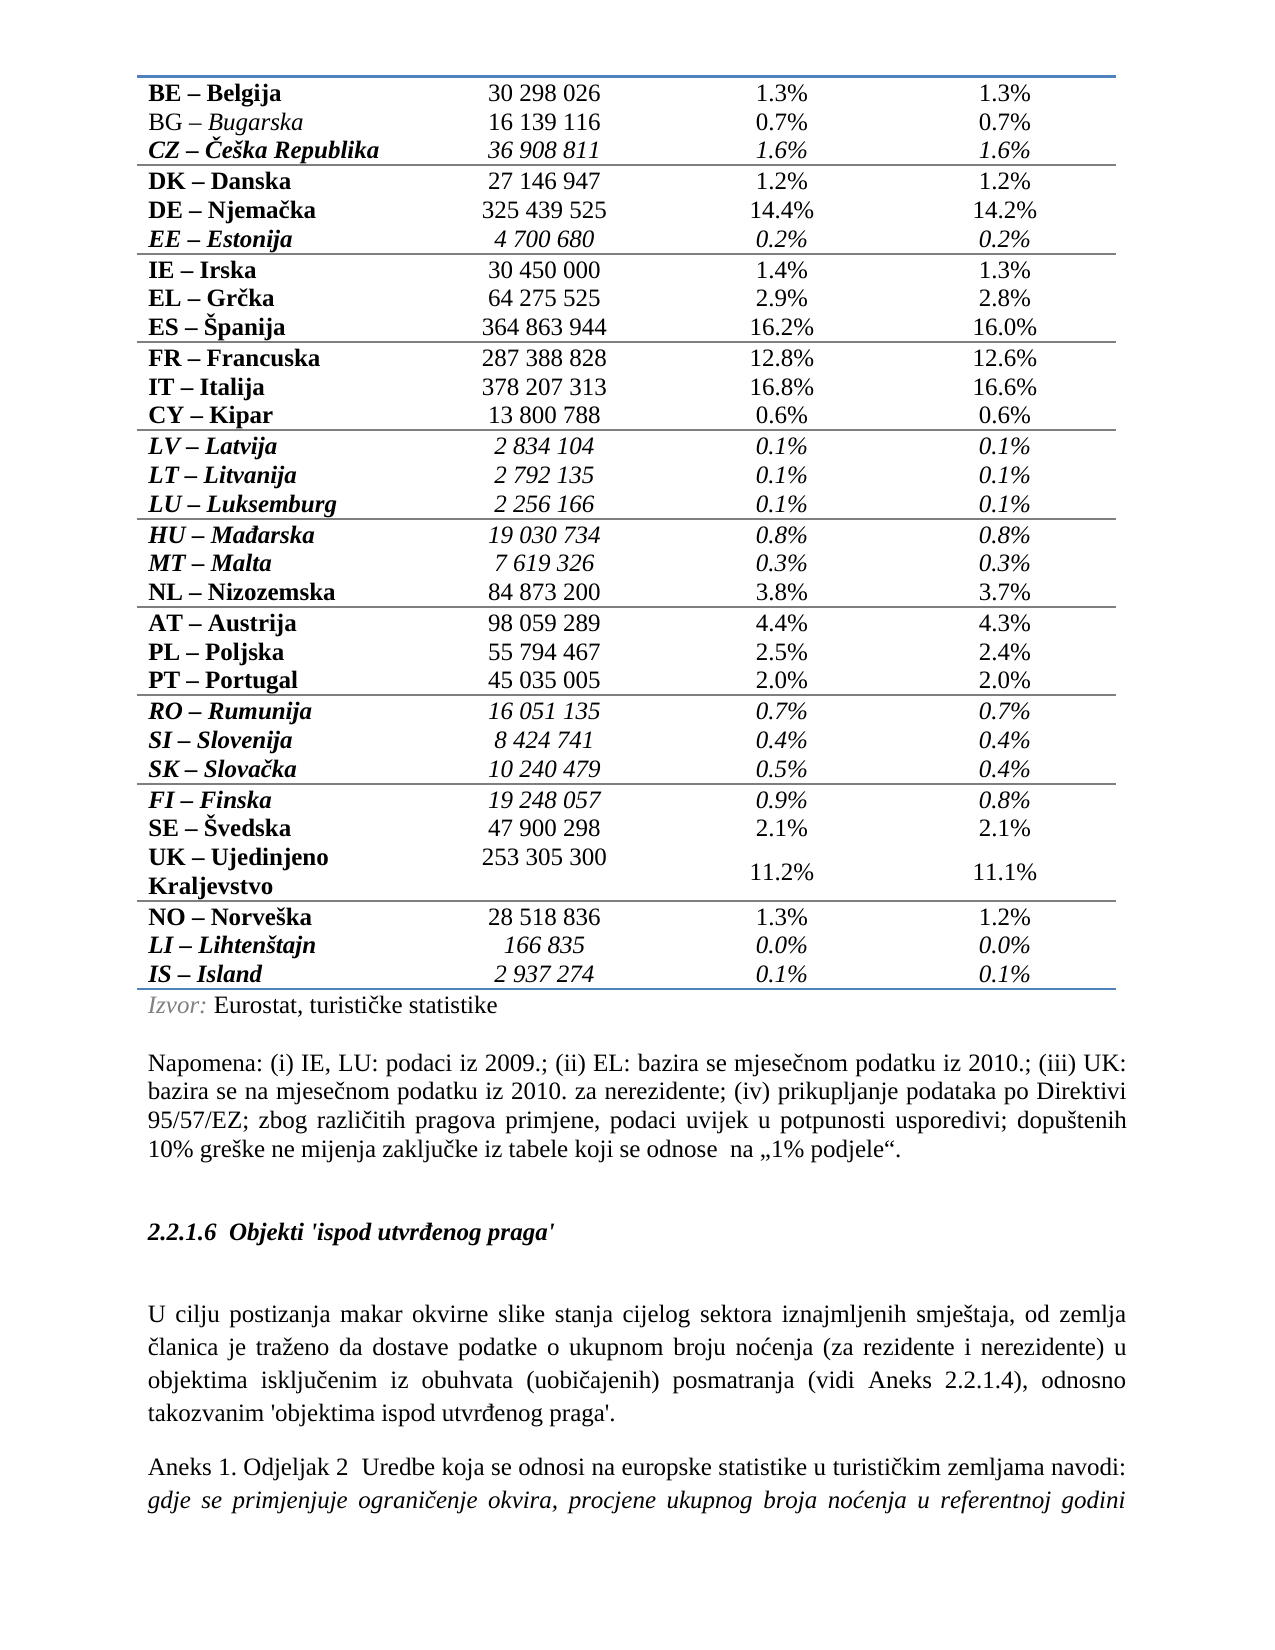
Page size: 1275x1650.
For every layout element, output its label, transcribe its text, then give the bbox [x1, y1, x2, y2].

table_cell 3.8% [670, 577, 893, 606]
table_cell 0.7% [893, 696, 1116, 725]
table_cell 10 240 479 [418, 754, 670, 783]
table_cell 16.2% [670, 312, 893, 341]
table_cell LU – Luksemburg [137, 489, 418, 518]
table_cell 28 518 836 [418, 902, 670, 931]
table_cell 16.0% [893, 312, 1116, 341]
table_cell IE – Irska [137, 255, 418, 283]
table_cell PL – Poljska [137, 637, 418, 666]
table_cell 2 256 166 [418, 489, 670, 518]
table_cell 14.2% [893, 195, 1116, 224]
table_cell 0.5% [670, 754, 893, 783]
text Izvor: Eurostat, turističke statistike [148, 990, 1127, 1019]
table_cell 2 937 274 [418, 959, 670, 988]
table_cell 0.1% [893, 959, 1116, 988]
table_cell 0.1% [893, 460, 1116, 489]
table_cell 16.8% [670, 372, 893, 401]
table_cell ES – Španija [137, 312, 418, 341]
table_cell 0.2% [893, 224, 1116, 253]
table_cell 0.0% [670, 931, 893, 959]
table_cell UK – Ujedinjeno Kraljevstvo [137, 842, 418, 900]
table_cell 2 792 135 [418, 460, 670, 489]
table_cell 0.2% [670, 224, 893, 253]
table_cell IS – Island [137, 959, 418, 988]
table_cell EE – Estonija [137, 224, 418, 253]
table_cell 2.8% [893, 284, 1116, 312]
table_cell DE – Njemačka [137, 195, 418, 224]
table_cell 287 388 828 [418, 343, 670, 372]
table_cell 0.4% [893, 725, 1116, 754]
table_cell RO – Rumunija [137, 696, 418, 725]
table_cell 0.7% [670, 696, 893, 725]
table_cell FI – Finska [137, 785, 418, 813]
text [148, 1452, 1127, 1514]
table_cell IT – Italija [137, 372, 418, 401]
table_cell SK – Slovačka [137, 754, 418, 783]
table_cell 325 439 525 [418, 195, 670, 224]
table_cell FR – Francuska [137, 343, 418, 372]
table_cell 30 298 026 [418, 78, 670, 107]
table_cell 7 619 326 [418, 549, 670, 577]
table_cell LT – Litvanija [137, 460, 418, 489]
table_cell NO – Norveška [137, 902, 418, 931]
table_cell 364 863 944 [418, 312, 670, 341]
table_cell 166 835 [418, 931, 670, 959]
table_cell BG – Bugarska [137, 107, 418, 136]
table_cell 55 794 467 [418, 637, 670, 666]
table_cell 1.2% [670, 166, 893, 195]
table_cell 0.1% [670, 489, 893, 518]
table_cell 0.1% [670, 959, 893, 988]
table_cell PT – Portugal [137, 666, 418, 694]
table_cell 84 873 200 [418, 577, 670, 606]
table_cell 2.9% [670, 284, 893, 312]
table_cell 2.4% [893, 637, 1116, 666]
table_cell 253 305 300 [418, 842, 670, 900]
table_cell 1.3% [670, 78, 893, 107]
table_cell 4.3% [893, 608, 1116, 637]
table_cell 0.8% [893, 520, 1116, 548]
table_cell 27 146 947 [418, 166, 670, 195]
table_cell 30 450 000 [418, 255, 670, 283]
text U cilju postizanja makar okvirne slike stanja cijelog sektora iznajmljenih smještaja, od zemlja članica je traženo da dostave podatke o ukupnom broju noćenja (za rezidente i nerezidente) u objektima isključenim iz obuhvata (uobičajenih) posmatranja (vidi Aneks 2.2.1.4), odnosno takozvanim 'objektima ispod utvrđenog praga'. [148, 1299, 1127, 1427]
table_cell 0.7% [893, 107, 1116, 136]
table_cell 1.3% [670, 902, 893, 931]
table_cell 1.6% [670, 136, 893, 164]
table_cell 19 248 057 [418, 785, 670, 813]
table_cell 1.3% [893, 255, 1116, 283]
table_cell 16 139 116 [418, 107, 670, 136]
table_cell 11.2% [670, 842, 893, 900]
table_cell CY – Kipar [137, 401, 418, 429]
table_cell 0.3% [670, 549, 893, 577]
table_cell 0.4% [893, 754, 1116, 783]
table_cell 0.7% [670, 107, 893, 136]
table_cell 8 424 741 [418, 725, 670, 754]
table_cell 1.6% [893, 136, 1116, 164]
table_cell 45 035 005 [418, 666, 670, 694]
table_cell SE – Švedska [137, 814, 418, 842]
table_cell 3.7% [893, 577, 1116, 606]
table_cell 1.2% [893, 166, 1116, 195]
table_cell 2.1% [670, 814, 893, 842]
table_cell 0.6% [893, 401, 1116, 429]
text 2.2.1.6 Objekti 'ispod utvrđenog praga' [148, 1217, 1127, 1245]
table_cell 378 207 313 [418, 372, 670, 401]
table_cell 0.0% [893, 931, 1116, 959]
table_cell 4 700 680 [418, 224, 670, 253]
table_cell LI – Lihtenštajn [137, 931, 418, 959]
table_cell EL – Grčka [137, 284, 418, 312]
table_cell 12.8% [670, 343, 893, 372]
table_cell 1.2% [893, 902, 1116, 931]
table_cell 1.3% [893, 78, 1116, 107]
table_cell 0.6% [670, 401, 893, 429]
table_cell 0.8% [670, 520, 893, 548]
table_cell LV – Latvija [137, 431, 418, 460]
table_cell HU – Mađarska [137, 520, 418, 548]
table_cell 47 900 298 [418, 814, 670, 842]
text Napomena: (i) IE, LU: podaci iz 2009.; (ii) EL: bazira se mjesečnom podatku iz 2010.; (iii) UK: bazira se na mjesečnom podatku iz 2010. za nerezidente; (iv) prikupljanje podataka po Direktivi 95/57/EZ; zbog različitih pragova primjene, podaci uvijek u potpunosti usporedivi; dopuštenih 10% greške ne mijenja zaključke iz tabele koji se odnose na „1% podjele“. [148, 1048, 1127, 1163]
table_cell 1.4% [670, 255, 893, 283]
table_cell 0.1% [670, 431, 893, 460]
table_cell 0.3% [893, 549, 1116, 577]
table_cell BE – Belgija [137, 78, 418, 107]
table_cell 13 800 788 [418, 401, 670, 429]
table_cell CZ – Češka Republika [137, 136, 418, 164]
table_cell SI – Slovenija [137, 725, 418, 754]
table_cell 11.1% [893, 842, 1116, 900]
table_cell MT – Malta [137, 549, 418, 577]
table_cell 64 275 525 [418, 284, 670, 312]
table_cell 0.1% [893, 431, 1116, 460]
table_cell 12.6% [893, 343, 1116, 372]
table_cell 2.1% [893, 814, 1116, 842]
table_cell 0.4% [670, 725, 893, 754]
table_cell 2.0% [670, 666, 893, 694]
table_cell 2.0% [893, 666, 1116, 694]
table_cell 16.6% [893, 372, 1116, 401]
table_cell 14.4% [670, 195, 893, 224]
table_cell DK – Danska [137, 166, 418, 195]
table_cell 36 908 811 [418, 136, 670, 164]
table_cell NL – Nizozemska [137, 577, 418, 606]
table_cell 2 834 104 [418, 431, 670, 460]
table_cell 19 030 734 [418, 520, 670, 548]
table_cell AT – Austrija [137, 608, 418, 637]
table_cell 0.8% [893, 785, 1116, 813]
table_cell 16 051 135 [418, 696, 670, 725]
table_cell 2.5% [670, 637, 893, 666]
table_cell 4.4% [670, 608, 893, 637]
table_cell 0.1% [893, 489, 1116, 518]
table_cell 98 059 289 [418, 608, 670, 637]
table_cell 0.9% [670, 785, 893, 813]
table_cell 0.1% [670, 460, 893, 489]
